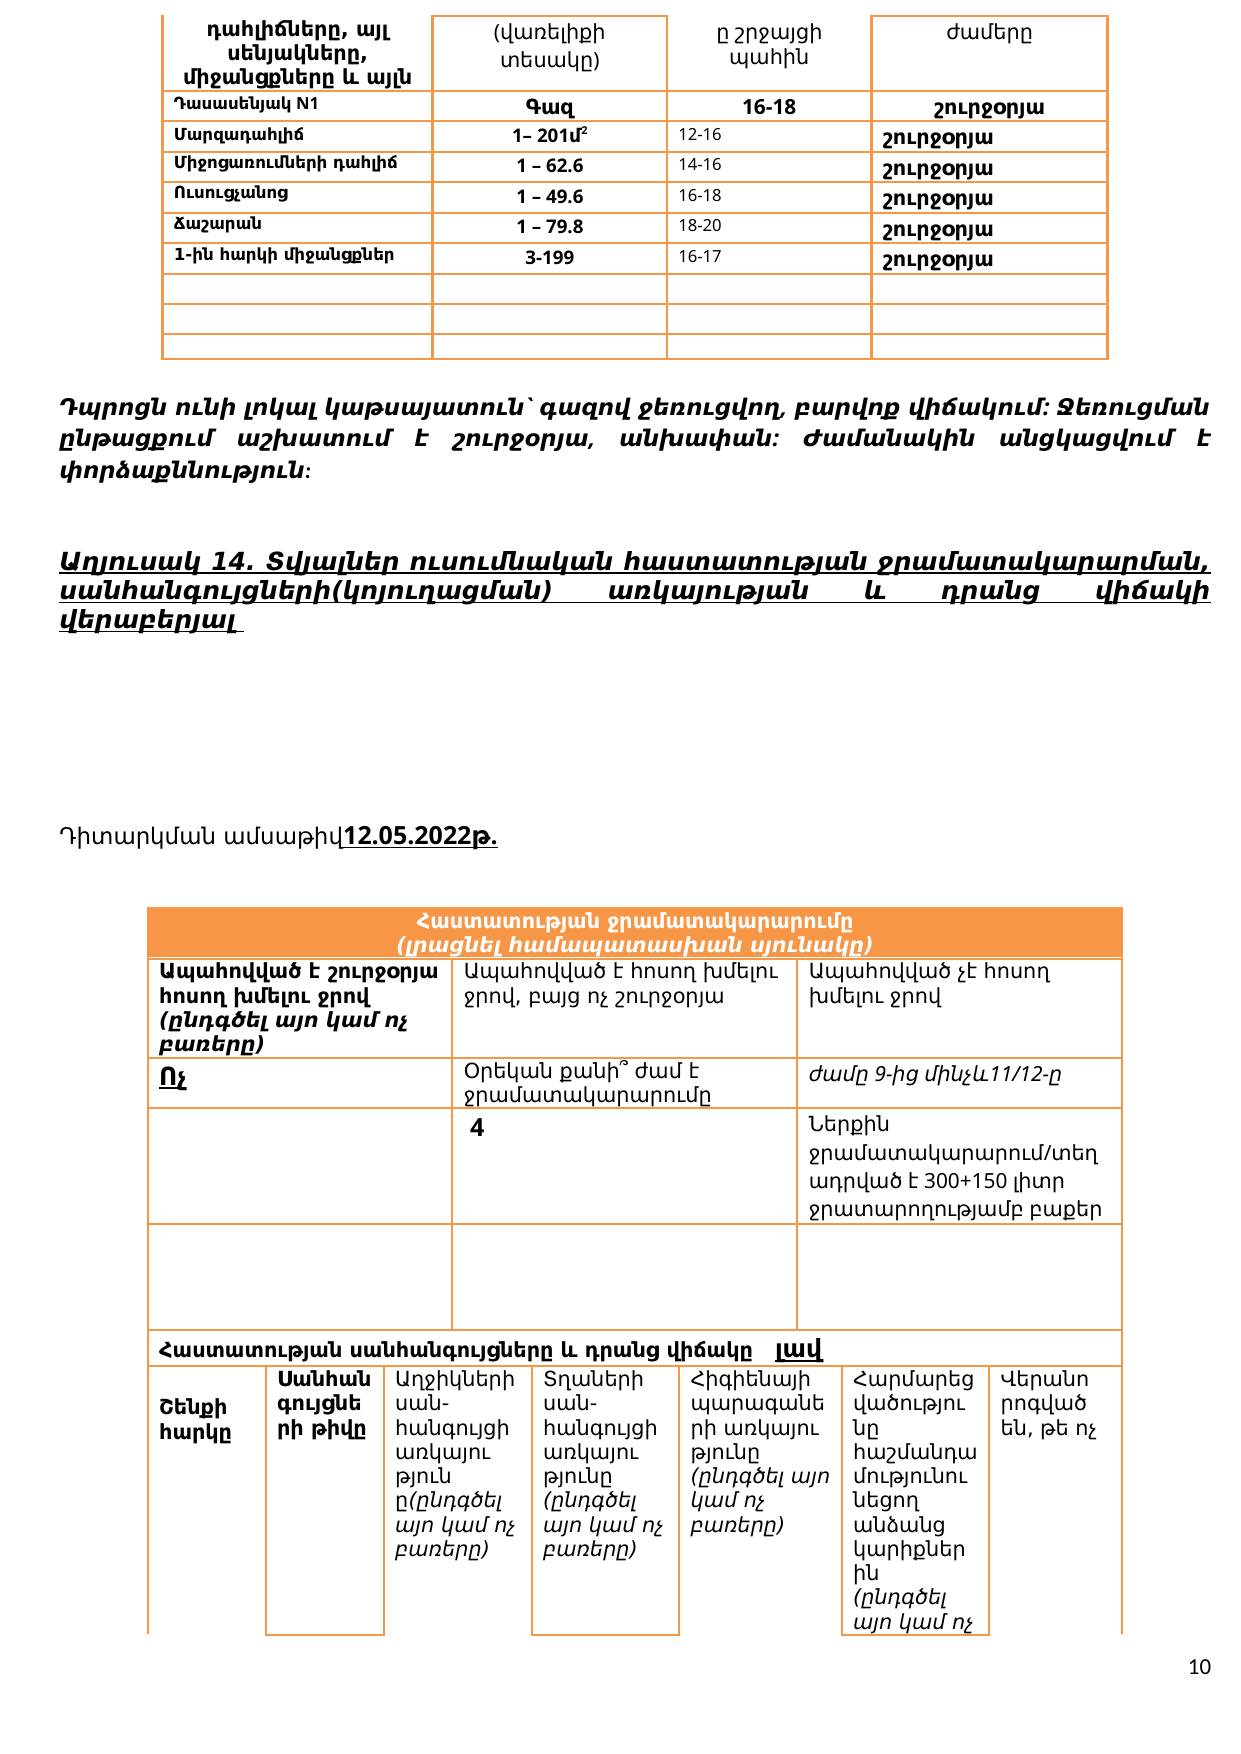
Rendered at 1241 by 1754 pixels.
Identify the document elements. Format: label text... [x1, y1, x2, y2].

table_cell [385, 1367, 531, 1634]
table_cell [164, 305, 431, 333]
table_cell 16-18 [668, 92, 870, 120]
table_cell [680, 1367, 841, 1634]
table_cell 1 – 79.8 [434, 214, 666, 242]
table_cell [873, 275, 1106, 303]
table_cell Դասասենյակ N1 [164, 92, 431, 120]
table_cell 1– 201մ2 [434, 122, 666, 151]
table_cell 3-199 [434, 244, 666, 273]
table_cell Ապահովված չէ հոսող խմելու ջրով [798, 960, 1121, 1057]
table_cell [843, 1367, 988, 1634]
table_cell 16-17 [668, 244, 870, 273]
table_cell շուրջօրյա [873, 214, 1106, 242]
table_cell Ներքին ջրամատակարարում/տեղադրված է 300+150 լիտր ջրատարողությամբ բաքեր [798, 1109, 1121, 1223]
table_cell Շենքի հարկը [149, 1367, 265, 1634]
table_cell Ճաշարան [164, 214, 431, 242]
list Աղյուսակ 14. Տվյալներ ուսումնական հաստատության ջրամատակարարման, սանհանգույցների(կոյուղացման) առկայության և դրանց վիճակի վերաբերյալ [59, 574, 1211, 602]
list Դիտարկման ամսաթիվ12.05.2022թ. [59, 818, 1211, 852]
table_cell [434, 335, 666, 358]
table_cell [434, 17, 666, 90]
table_cell [164, 275, 431, 303]
table_cell 18-20 [668, 214, 870, 242]
table_cell Ապահովված է հոսող խմելու ջրով, բայց ոչ շուրջօրյա [453, 960, 796, 1057]
table_cell Ջեռուցման ժամերը [873, 17, 1106, 90]
table_cell շուրջօրյա [873, 244, 1106, 273]
table_cell [873, 335, 1106, 358]
table_cell Ոչ [149, 1059, 451, 1107]
table_cell 1 – 49.6 [434, 183, 666, 212]
table_cell [668, 305, 870, 333]
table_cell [990, 1367, 1121, 1634]
table_cell շուրջօրյա [873, 122, 1106, 151]
table_cell 12-16 [668, 122, 870, 151]
table_cell Միջոցառումների դահլիճ [164, 153, 431, 181]
table_cell Օրեկան քանի՞ ժամ է ջրամատակարարումը [453, 1059, 796, 1107]
table_cell [798, 1225, 1121, 1329]
table_cell Հաստատության սանհանգույցները և դրանց վիճակը լավ [149, 1331, 1121, 1365]
table_cell 4 [453, 1109, 796, 1223]
table_cell շուրջօրյա [873, 183, 1106, 212]
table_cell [267, 1367, 383, 1634]
table_cell Ուսուցչանոց [164, 183, 431, 212]
table_cell [873, 305, 1106, 333]
list Դպրոցն ունի լոկալ կաթսայատուն` գազով ջեռուցվող, բարվոք վիճակում: Ջեռուցման ընթացքում աշխատում է շուրջօրյա, անխափան: Ժամանակին անցկացվում է փորձաքննություն: [59, 391, 1211, 485]
table_cell [453, 1225, 796, 1329]
table_cell շուրջօրյա [873, 153, 1106, 181]
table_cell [164, 15, 431, 90]
table_cell 16-18 [668, 183, 870, 212]
table_cell Մարզադահլիճ [164, 122, 431, 151]
table_cell 1 – 62.6 [434, 153, 666, 181]
table_cell ժամը 9-ից մինչև11/12-ը [798, 1059, 1121, 1107]
table_cell [149, 1109, 451, 1223]
table_cell շուրջօրյա [873, 92, 1106, 120]
table_cell [434, 305, 666, 333]
table_header Հաստատության ջրամատակարարումը (լրացնել համապատասխան սյունակը) [149, 909, 1121, 957]
table_cell Գազ [434, 92, 666, 120]
table_cell [668, 275, 870, 303]
table_cell [164, 335, 431, 358]
list Աղյուսակ 14. Տվյալներ ուսումնական հաստատության ջրամատակարարման, սանհանգույցների(կոյուղացման) առկայության և դրանց վիճակի վերաբերյալ [59, 547, 1211, 572]
table_cell Ապահովված է շուրջօրյա հոսող խմելու ջրով (ընդգծել այո կամ ոչ բառերը) [149, 960, 451, 1057]
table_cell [533, 1367, 678, 1634]
table_cell 1-ին հարկի միջանցքներ [164, 244, 431, 273]
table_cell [668, 15, 870, 90]
table_cell [668, 335, 870, 358]
list Աղյուսակ 14. Տվյալներ ուսումնական հաստատության ջրամատակարարման, սանհանգույցների(կոյուղացման) առկայության և դրանց վիճակի վերաբերյալ [59, 603, 1211, 635]
table_cell [434, 275, 666, 303]
table_cell 14-16 [668, 153, 870, 181]
table_cell [149, 1225, 451, 1329]
